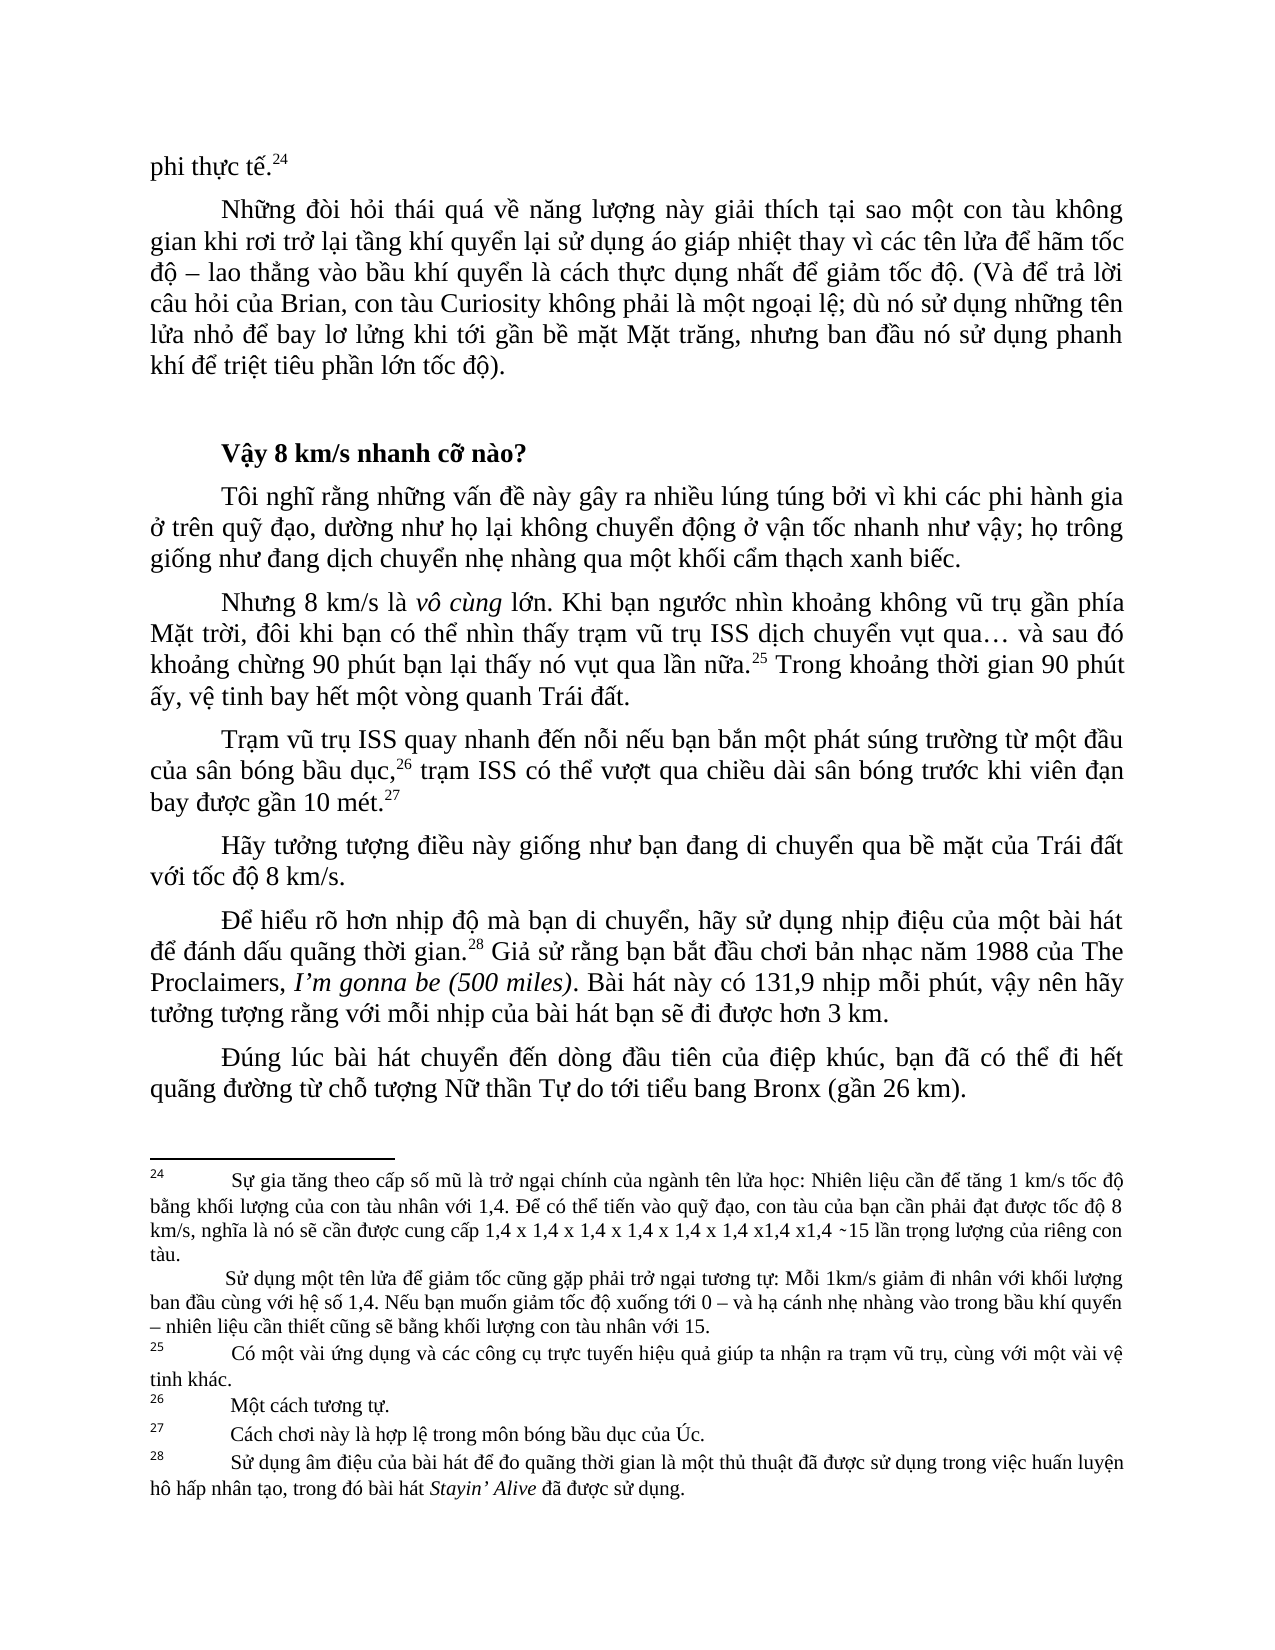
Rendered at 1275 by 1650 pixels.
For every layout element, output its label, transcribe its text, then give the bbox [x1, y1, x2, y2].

text Trạm vũ trụ ISS quay nhanh đến nỗi nếu bạn bắn một phát súng trường từ một đầu của sân bóng bầu dục, trạm ISS có thể vượt qua chiều dài sân bóng trước khi viên đạn bay được gần 10 mét. [150, 723, 1125, 817]
text Tôi nghĩ rằng những vấn đề này gây ra nhiều lúng túng bởi vì khi các phi hành gia ở trên quỹ đạo, dường như họ lại không chuyển động ở vận tốc nhanh như vậy; họ trông giống như đang dịch chuyển nhẹ nhàng qua một khối cẩm thạch xanh biếc. [150, 480, 1125, 574]
text Đúng lúc bài hát chuyển đến dòng đầu tiên của điệp khúc, bạn đã có thể đi hết quãng đường từ chỗ tượng Nữ thần Tự do tới tiểu bang Bronx (gần 26 km). [150, 1041, 1125, 1103]
text Vậy 8 km/s nhanh cỡ nào? [150, 437, 1125, 468]
text Hãy tưởng tượng điều này giống như bạn đang di chuyển qua bề mặt của Trái đất với tốc độ 8 km/s. [150, 829, 1125, 892]
text Để hiểu rõ hơn nhịp độ mà bạn di chuyển, hãy sử dụng nhịp điệu của một bài hát để đánh dấu quãng thời gian. Giả sử rằng bạn bắt đầu chơi bản nhạc năm 1988 của The Proclaimers, I’m gonna be (500 miles). Bài hát này có 131,9 nhịp mỗi phút, vậy nên hãy tưởng tượng rằng với mỗi nhịp của bài hát bạn sẽ đi được hơn 3 km. [150, 904, 1125, 1029]
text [150, 150, 1125, 181]
text Những đòi hỏi thái quá về năng lượng này giải thích tại sao một con tàu không gian khi rơi trở lại tầng khí quyển lại sử dụng áo giáp nhiệt thay vì các tên lửa để hãm tốc độ – lao thẳng vào bầu khí quyển là cách thực dụng nhất để giảm tốc độ. (Và để trả lời câu hỏi của Brian, con tàu Curiosity không phải là một ngoại lệ; dù nó sử dụng những tên lửa nhỏ để bay lơ lửng khi tới gần bề mặt Mặt trăng, nhưng ban đầu nó sử dụng phanh khí để triệt tiêu phần lớn tốc độ). [150, 194, 1125, 381]
text Nhưng 8 km/s là vô cùng lớn. Khi bạn ngước nhìn khoảng không vũ trụ gần phía Mặt trời, đôi khi bạn có thể nhìn thấy trạm vũ trụ ISS dịch chuyển vụt qua… và sau đó khoảng chừng 90 phút bạn lại thấy nó vụt qua lần nữa. Trong khoảng thời gian 90 phút ấy, vệ tinh bay hết một vòng quanh Trái đất. [150, 586, 1125, 711]
